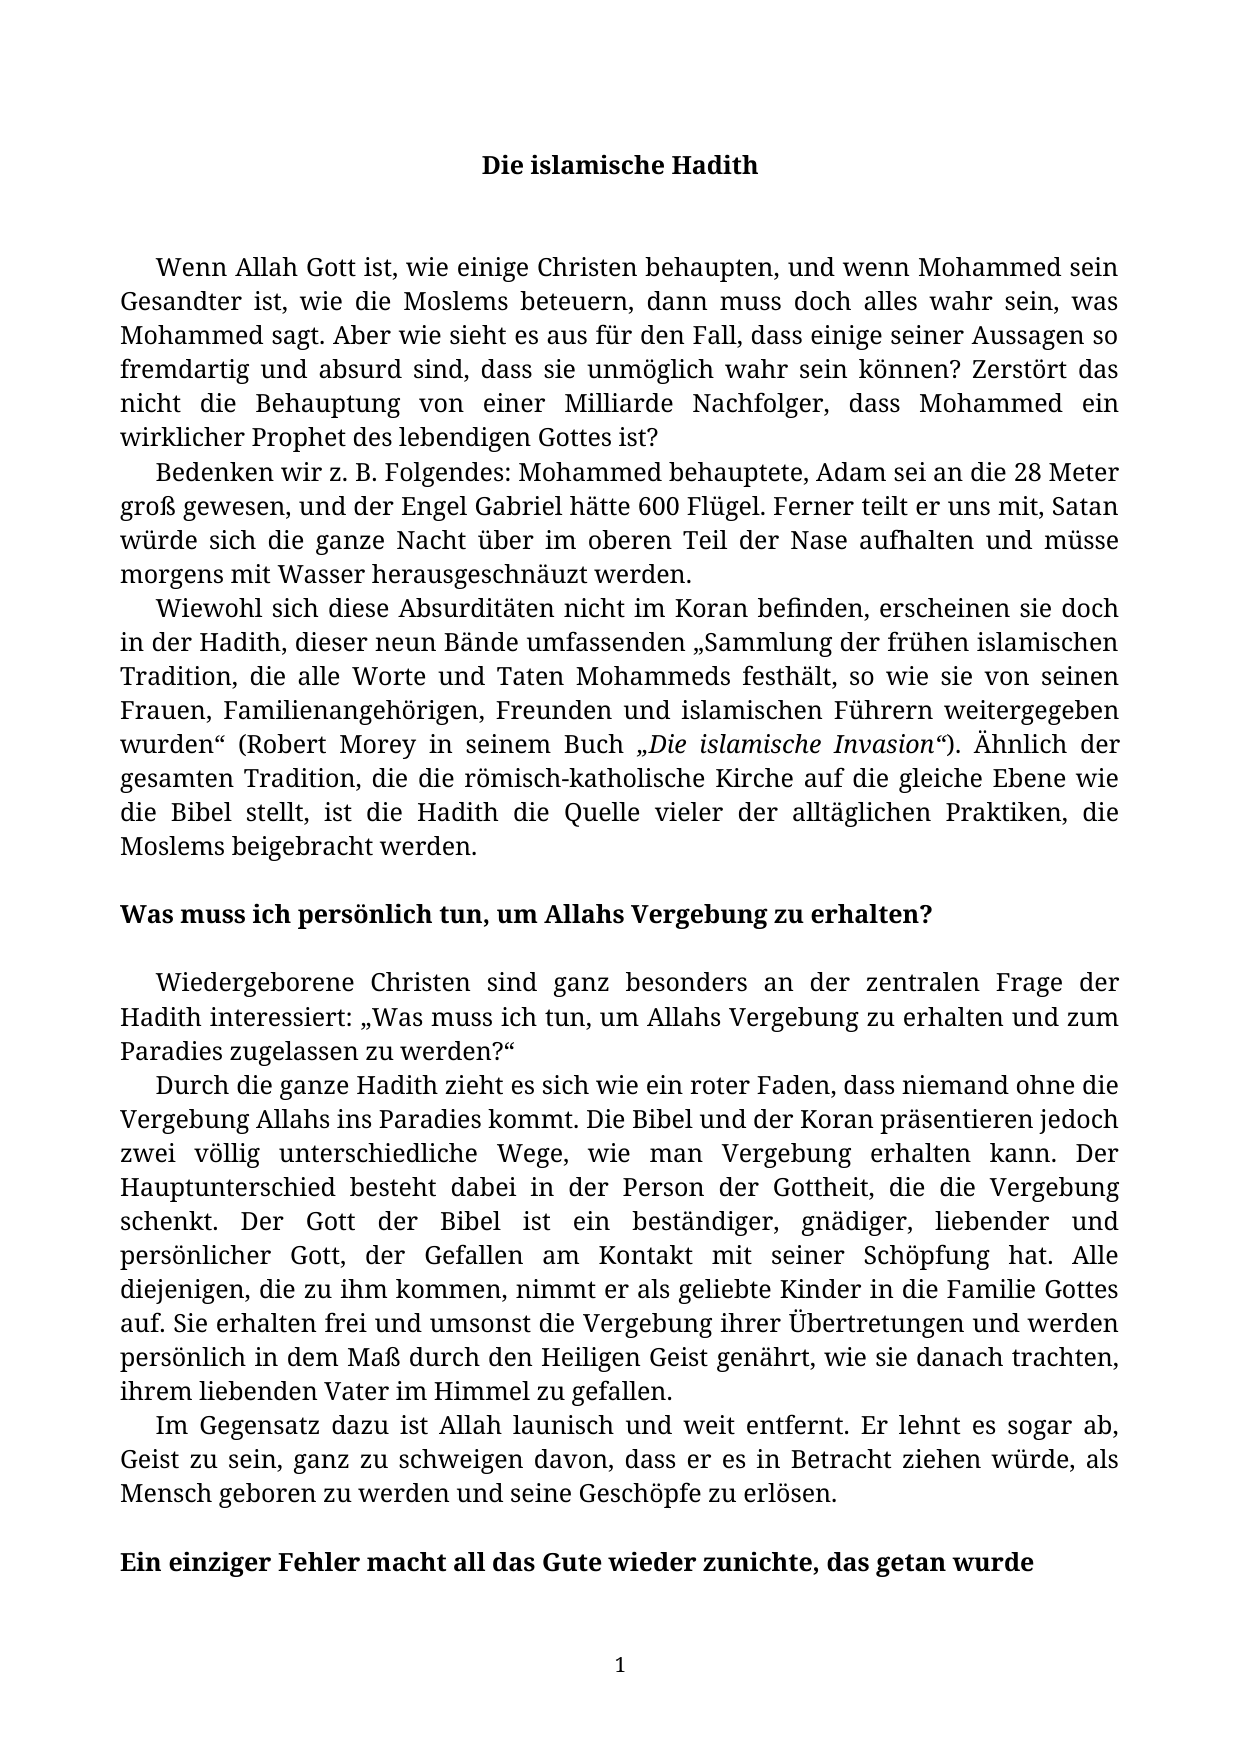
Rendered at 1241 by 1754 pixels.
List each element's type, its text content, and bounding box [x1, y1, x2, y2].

text Bedenken wir z. B. Folgendes: Mohammed behauptete, Adam sei an die 28 Meter groß gewesen, und der Engel Gabriel hätte 600 Flügel. Ferner teilt er uns mit, Satan würde sich die ganze Nacht über im oberen Teil der Nase aufhalten und müsse morgens mit Wasser herausgeschnäuzt werden. [120, 454, 1120, 590]
text Durch die ganze Hadith zieht es sich wie ein roter Faden, dass niemand ohne die Vergebung Allahs ins Paradies kommt. Die Bibel und der Koran präsentieren jedoch zwei völlig unterschiedliche Wege, wie man Vergebung erhalten kann. Der Hauptunterschied besteht dabei in der Person der Gottheit, die die Vergebung schenkt. Der Gott der Bibel ist ein beständiger, gnädiger, liebender und persönlicher Gott, der Gefallen am Kontakt mit seiner Schöpfung hat. Alle diejenigen, die zu ihm kommen, nimmt er als geliebte Kinder in die Familie Gottes auf. Sie erhalten frei und umsonst die Vergebung ihrer Übertretungen und werden persönlich in dem Maß durch den Heiligen Geist genährt, wie sie danach trachten, ihrem liebenden Vater im Himmel zu gefallen. [120, 1067, 1120, 1408]
title Die islamische Hadith [120, 148, 1120, 182]
text Wiewohl sich diese Absurditäten nicht im Koran befinden, erscheinen sie doch in der Hadith, dieser neun Bände umfassenden „Sammlung der frühen islamischen Tradition, die alle Worte und Taten Mohammeds festhält, so wie sie von seinen Frauen, Familienangehörigen, Freunden und islamischen Führern weitergegeben wurden“ (Robert Morey in seinem Buch „Die islamische Invasion“). Ähnlich der gesamten Tradition, die die römisch-katholische Kirche auf die gleiche Ebene wie die Bibel stellt, ist die Hadith die Quelle vieler der alltäglichen Praktiken, die Moslems beigebracht werden. [120, 590, 1120, 863]
text Wiedergeborene Christen sind ganz besonders an der zentralen Frage der Hadith interessiert: „Was muss ich tun, um Allahs Vergebung zu erhalten und zum Paradies zugelassen zu werden?“ [120, 965, 1120, 1067]
text Ein einziger Fehler macht all das Gute wieder zunichte, das getan wurde [120, 1544, 1120, 1578]
text Im Gegensatz dazu ist Allah launisch und weit entfernt. Er lehnt es sogar ab, Geist zu sein, ganz zu schweigen davon, dass er es in Betracht ziehen würde, als Mensch geboren zu werden und seine Geschöpfe zu erlösen. [120, 1408, 1120, 1510]
text Was muss ich persönlich tun, um Allahs Vergebung zu erhalten? [120, 897, 1120, 931]
text Wenn Allah Gott ist, wie einige Christen behaupten, und wenn Mohammed sein Gesandter ist, wie die Moslems beteuern, dann muss doch alles wahr sein, was Mohammed sagt. Aber wie sieht es aus für den Fall, dass einige seiner Aussagen so fremdartig und absurd sind, dass sie unmöglich wahr sein können? Zerstört das nicht die Behauptung von einer Milliarde Nachfolger, dass Mohammed ein wirklicher Prophet des lebendigen Gottes ist? [120, 250, 1120, 454]
